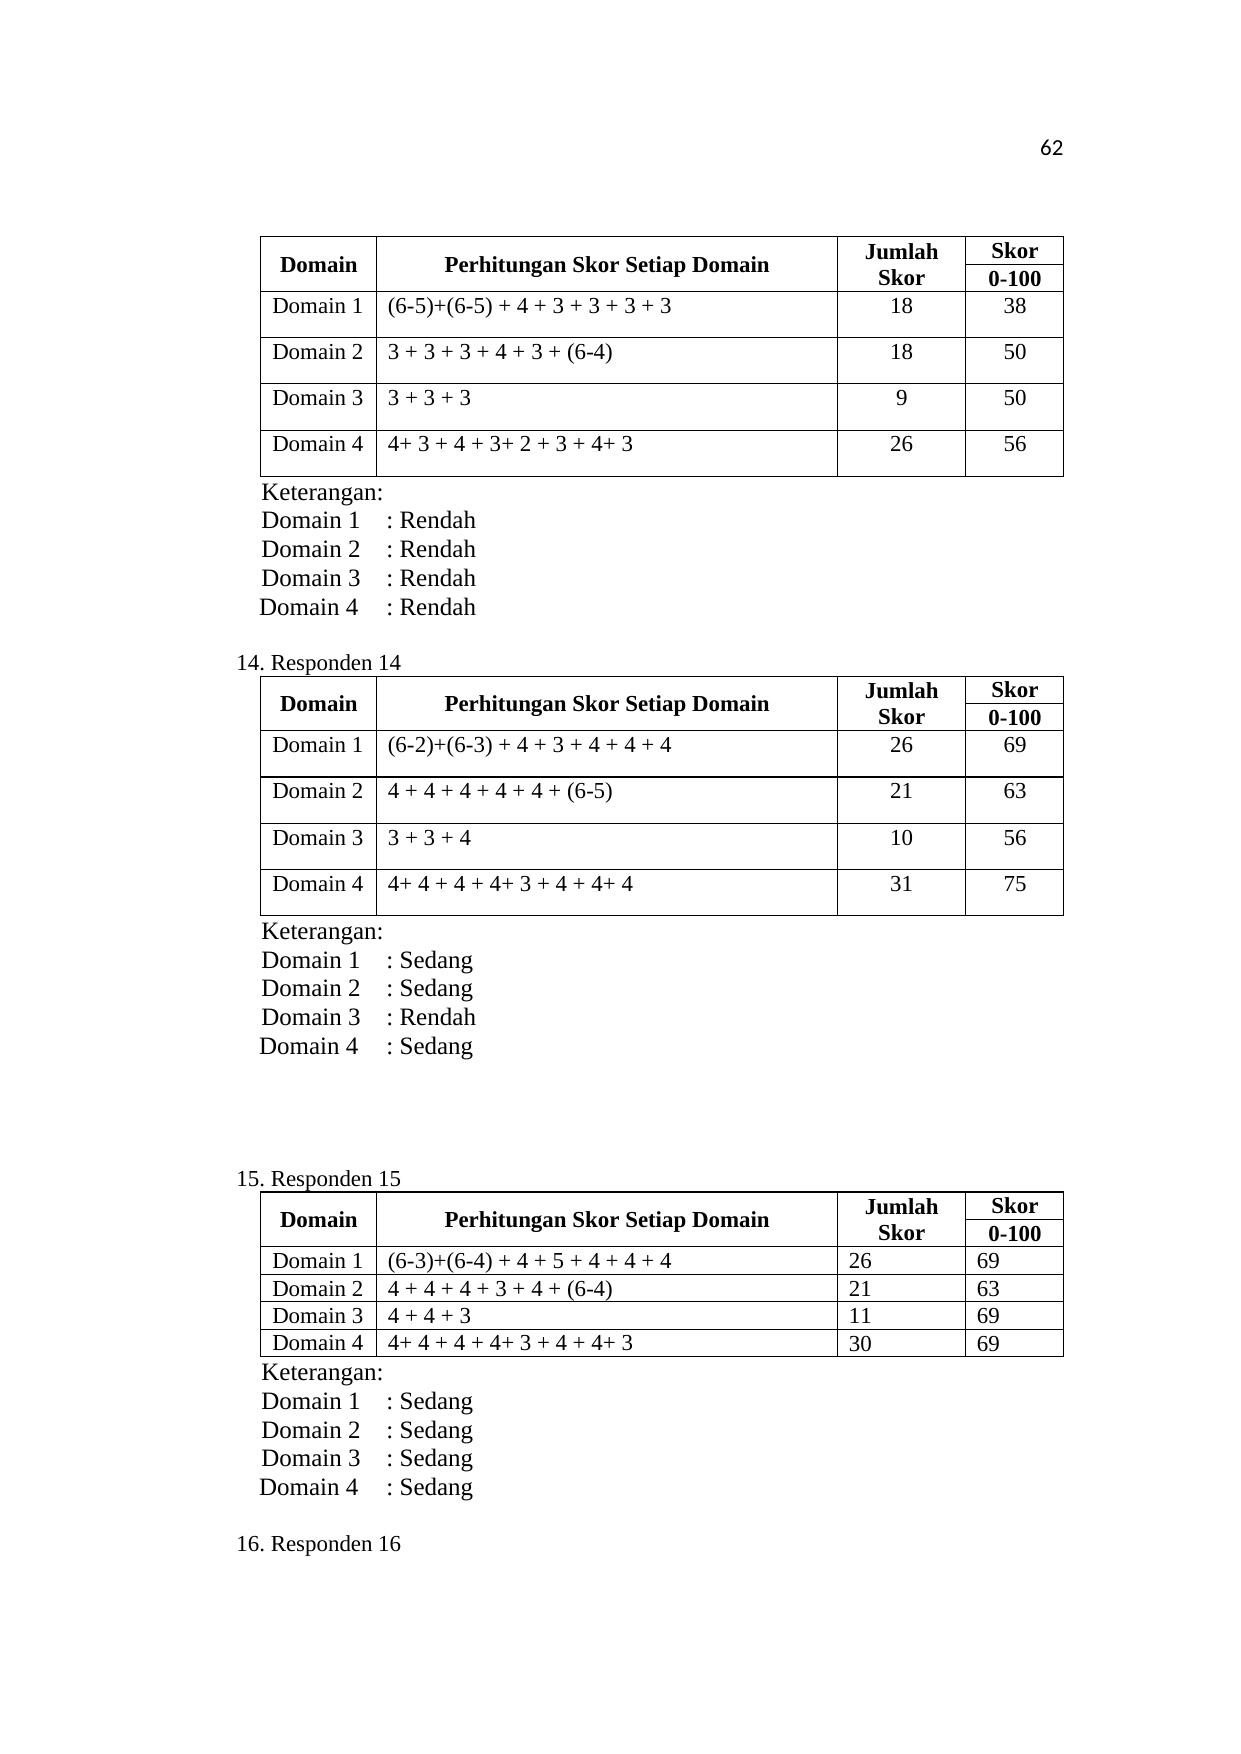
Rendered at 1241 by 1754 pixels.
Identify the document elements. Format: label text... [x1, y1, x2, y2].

table_cell Domain 4 [261, 431, 376, 476]
table_cell 18 [838, 292, 965, 337]
table_header Jumlah Skor [838, 1193, 965, 1246]
table_cell Domain 1 [261, 292, 376, 337]
table_cell 0-100 [966, 704, 1063, 730]
text Domain 1 : Sedang [236, 1386, 1063, 1415]
table_cell 75 [966, 870, 1063, 915]
table_header Domain [261, 1193, 376, 1246]
table_header Skor [966, 677, 1063, 703]
table_cell 56 [966, 824, 1063, 869]
text Domain 1 : Sedang [236, 945, 1063, 973]
table_cell 31 [838, 870, 965, 915]
table_cell (6-3)+(6-4) + 4 + 5 + 4 + 4 + 4 [377, 1247, 837, 1274]
table_cell 4 + 4 + 4 + 3 + 4 + (6-4) [377, 1275, 837, 1301]
table_cell (6-5)+(6-5) + 4 + 3 + 3 + 3 + 3 [377, 292, 837, 337]
table_header Domain [261, 237, 376, 291]
table_cell 50 [966, 384, 1063, 429]
text Domain 1 : Rendah [236, 505, 1063, 534]
table_cell 0-100 [966, 1220, 1063, 1246]
text Keterangan: [236, 1357, 1063, 1386]
table_cell 18 [838, 338, 965, 383]
table_cell 69 [966, 1247, 1063, 1274]
table_cell Domain 3 [261, 824, 376, 869]
table_cell 26 [838, 731, 965, 776]
table_cell 56 [966, 431, 1063, 476]
table_cell 9 [838, 384, 965, 429]
table_cell 11 [838, 1302, 965, 1328]
table_cell Domain 4 [261, 870, 376, 915]
table_cell Domain 2 [261, 1275, 376, 1301]
table_cell 69 [966, 1330, 1063, 1356]
table_cell Domain 2 [261, 778, 376, 823]
list Responden 16 [236, 1530, 1063, 1556]
table_cell 26 [838, 431, 965, 476]
text Domain 3 : Rendah [236, 1002, 1063, 1031]
list Domain 4 : Sedang [236, 1472, 1063, 1501]
table_cell 50 [966, 338, 1063, 383]
table_cell 4+ 3 + 4 + 3+ 2 + 3 + 4+ 3 [377, 431, 837, 476]
table_cell 4+ 4 + 4 + 4+ 3 + 4 + 4+ 4 [377, 870, 837, 915]
table_header Perhitungan Skor Setiap Domain [377, 1193, 837, 1246]
table_cell 69 [966, 731, 1063, 776]
table_header Jumlah Skor [838, 677, 965, 730]
table_cell 3 + 3 + 3 + 4 + 3 + (6-4) [377, 338, 837, 383]
table_header Jumlah Skor [838, 237, 965, 291]
table_header Perhitungan Skor Setiap Domain [377, 237, 837, 291]
text Keterangan: [236, 916, 1063, 945]
text Domain 2 : Sedang [236, 973, 1063, 1002]
list Domain 4 : Rendah [236, 592, 1063, 620]
list Domain 4 : Sedang [236, 1031, 1063, 1060]
table_cell 26 [838, 1247, 965, 1274]
text Domain 2 : Rendah [236, 534, 1063, 563]
table_cell Domain 3 [261, 384, 376, 429]
text Domain 2 : Sedang [236, 1415, 1063, 1443]
table_cell 38 [966, 292, 1063, 337]
text Domain 3 : Rendah [236, 563, 1063, 592]
table_cell 4 + 4 + 3 [377, 1302, 837, 1328]
table_cell Domain 2 [261, 338, 376, 383]
list Responden 14 [236, 649, 1063, 676]
table_cell 0-100 [966, 265, 1063, 291]
text Keterangan: [236, 477, 1063, 505]
table_cell 63 [966, 778, 1063, 823]
table_cell 3 + 3 + 3 [377, 384, 837, 429]
table_header Skor [966, 237, 1063, 264]
table_cell 21 [838, 1275, 965, 1301]
table_cell Domain 1 [261, 731, 376, 776]
table_cell 63 [966, 1275, 1063, 1301]
table_cell 10 [838, 824, 965, 869]
table_cell (6-2)+(6-3) + 4 + 3 + 4 + 4 + 4 [377, 731, 837, 776]
table_header Perhitungan Skor Setiap Domain [377, 677, 837, 730]
table_header Domain [261, 677, 376, 730]
table_cell 21 [838, 778, 965, 823]
text Domain 3 : Sedang [236, 1443, 1063, 1472]
table_cell 30 [838, 1330, 965, 1356]
table_cell 4 + 4 + 4 + 4 + 4 + (6-5) [377, 778, 837, 823]
table_cell 69 [966, 1302, 1063, 1328]
table_cell 3 + 3 + 4 [377, 824, 837, 869]
table_header Skor [966, 1193, 1063, 1219]
table_cell 4+ 4 + 4 + 4+ 3 + 4 + 4+ 3 [377, 1330, 837, 1356]
list Responden 15 [236, 1165, 1063, 1191]
table_cell Domain 1 [261, 1247, 376, 1274]
table_cell Domain 4 [261, 1330, 376, 1356]
table_cell Domain 3 [261, 1302, 376, 1328]
